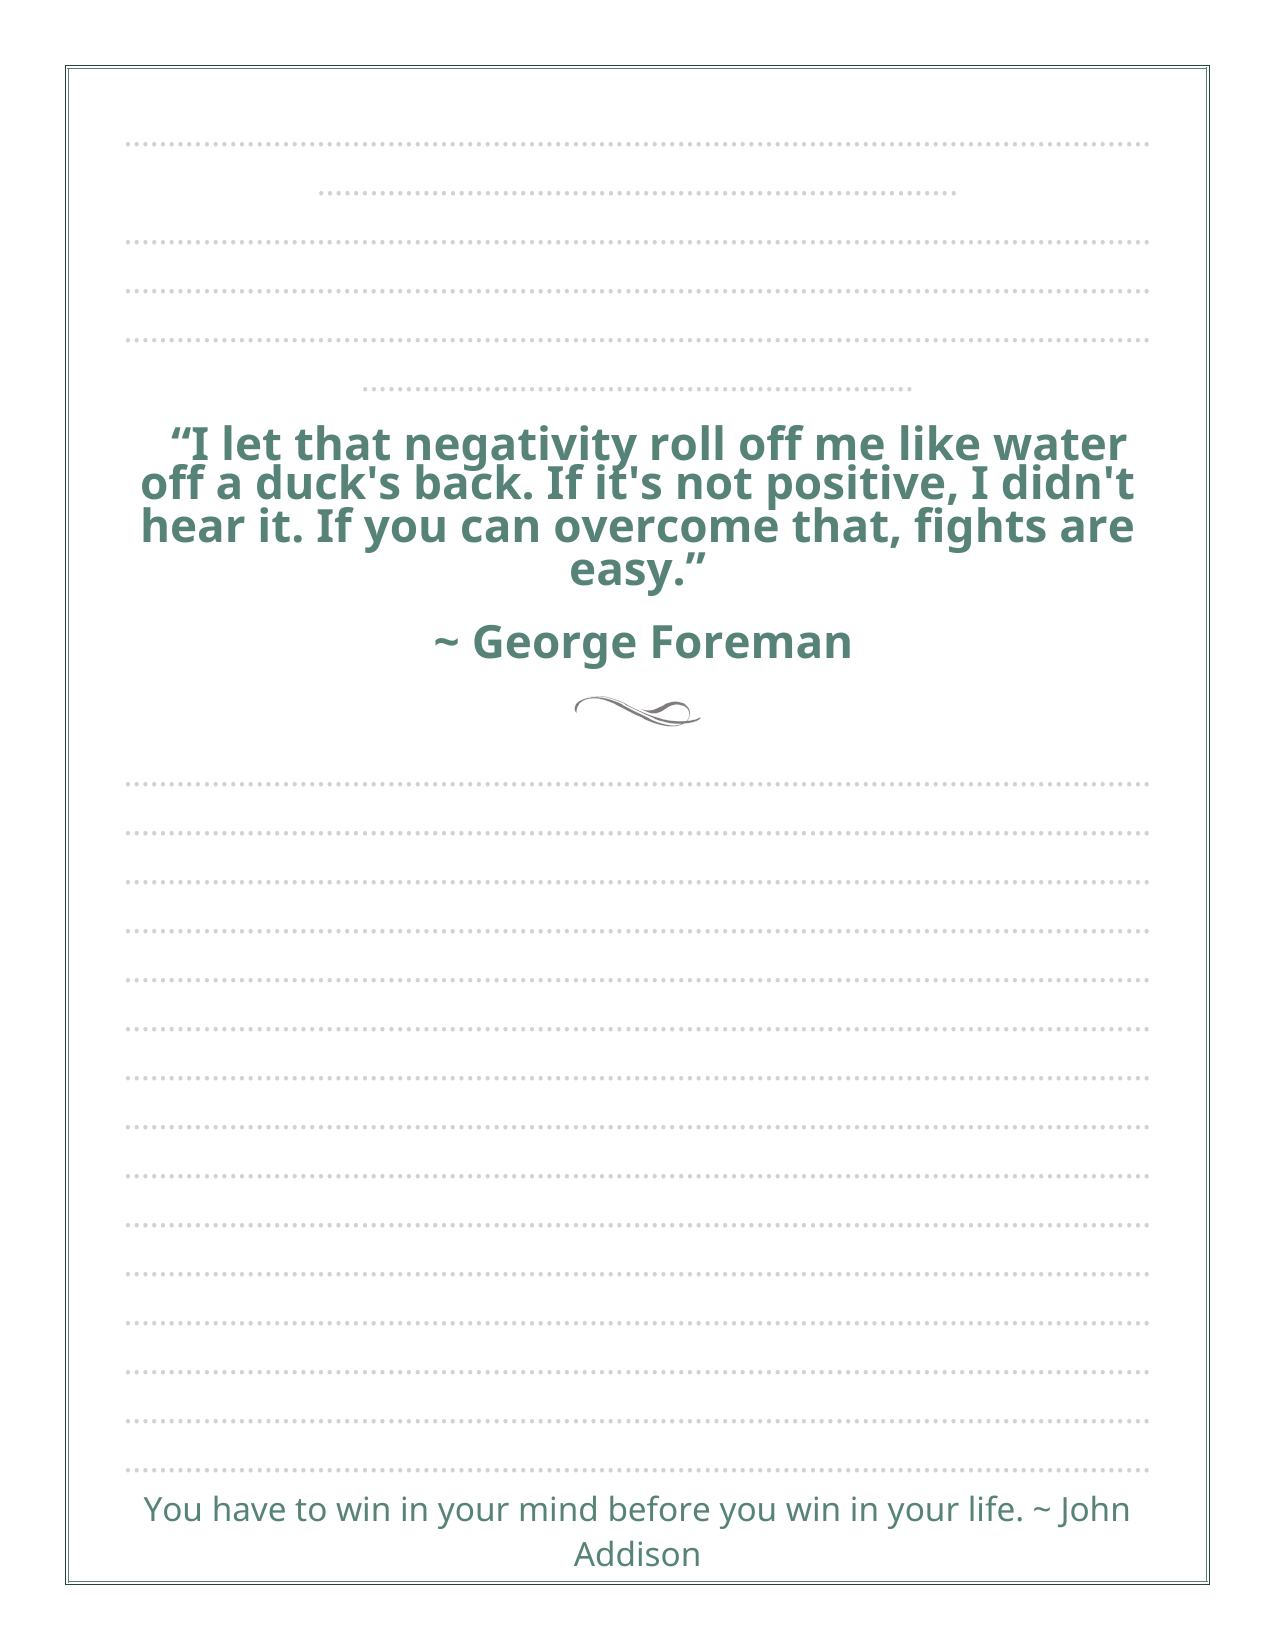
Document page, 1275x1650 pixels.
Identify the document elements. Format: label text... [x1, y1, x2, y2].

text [111, 751, 1164, 1482]
text ……………………………………………………………………………………………………………………………………………………………………………………………………………………………………………………………………………………………………………………………………………………………………………… [111, 209, 1164, 401]
text “I let that negativity roll off me like water off a duck's back. If it's not positive, I didn't hear it. If you can overcome that, fights are easy.” [111, 426, 1164, 599]
picture [570, 691, 705, 732]
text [111, 111, 1164, 205]
text ~ George Foreman [111, 624, 1164, 667]
